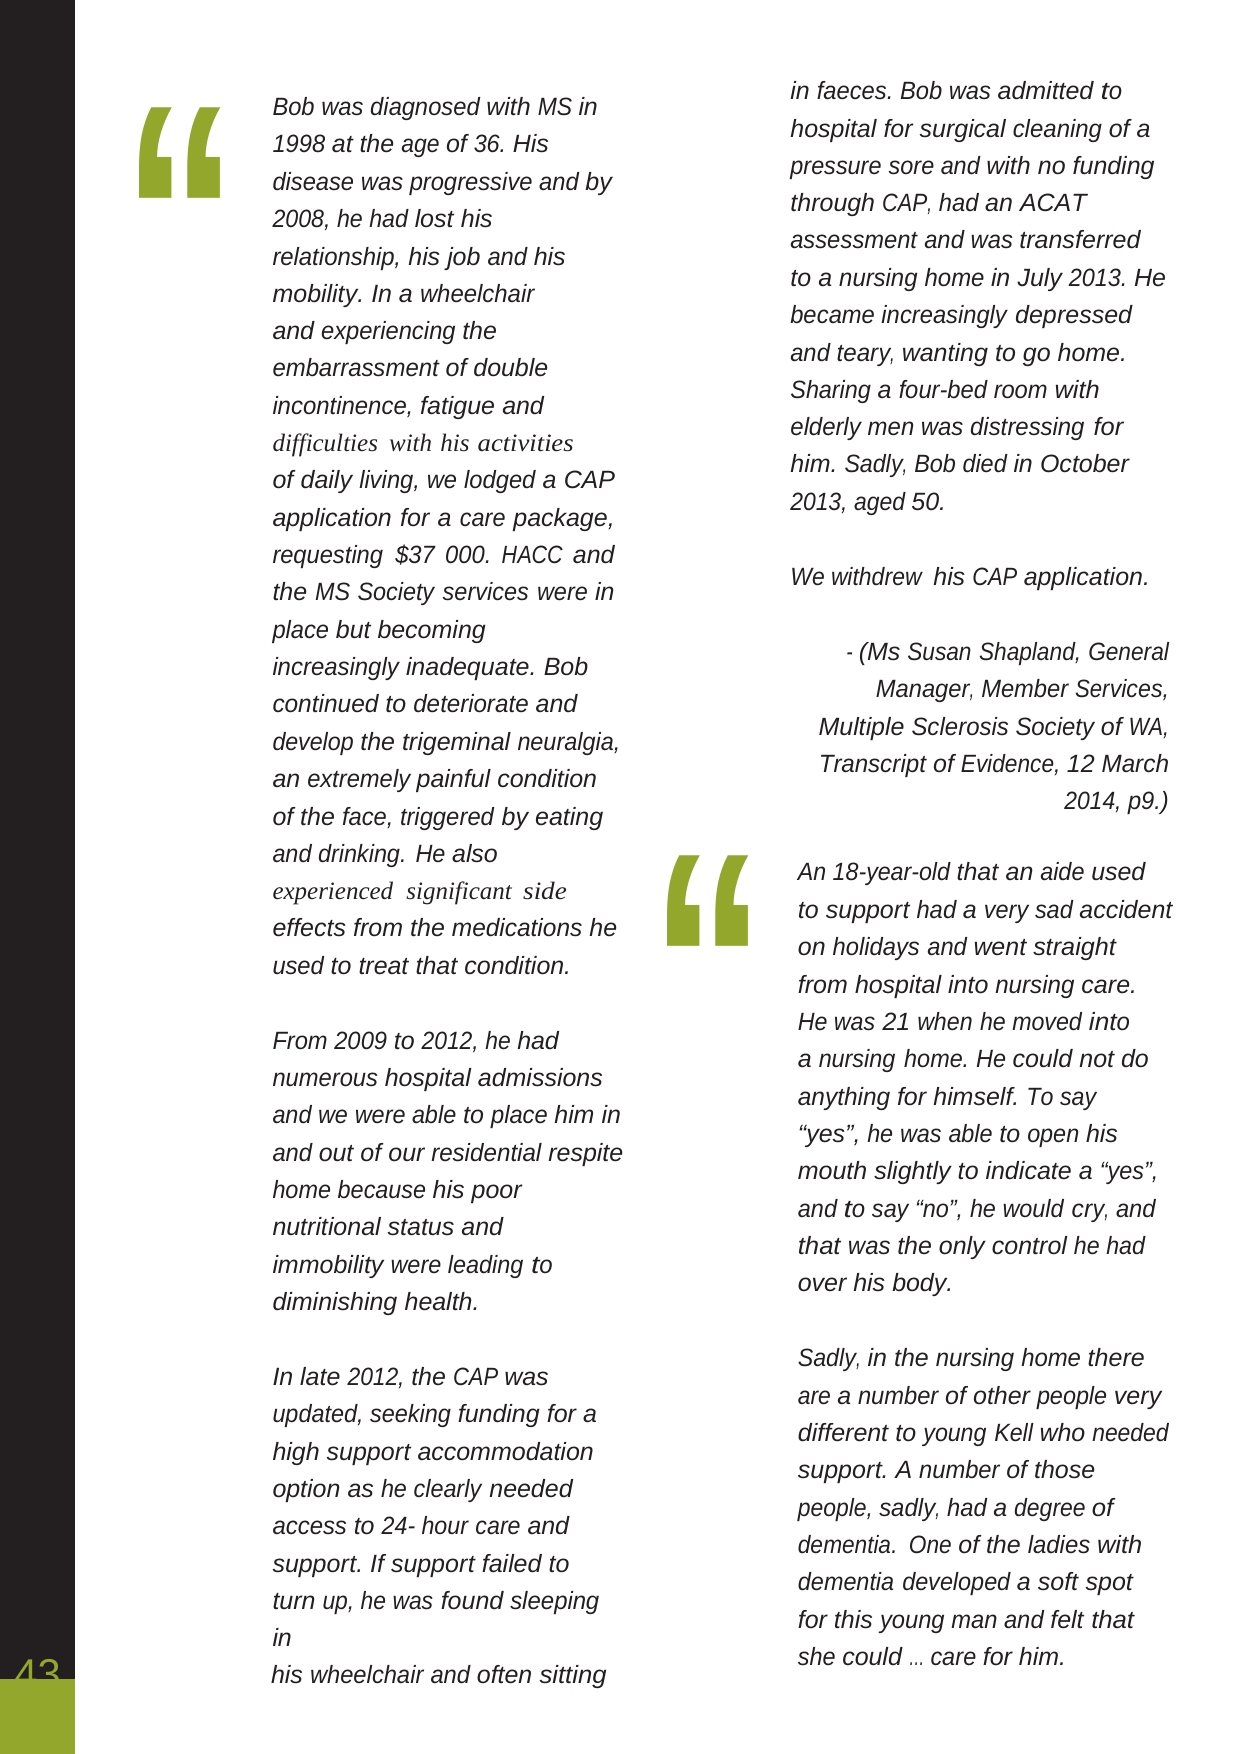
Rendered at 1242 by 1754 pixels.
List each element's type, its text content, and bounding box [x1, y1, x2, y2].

text from hospital into nursing care. He was 21 when he moved into [798, 970, 1139, 1036]
text Sadly, in the nursing home there are a number of other people very different to young Kell who needed support. A number of those [798, 1343, 1172, 1484]
text of daily living, we lodged a CAP application for a care package, requesting $37 000. HACC and the MS Society services were in place but becoming [272, 466, 615, 643]
text 43 his wheelchair and often sitting [14, 1661, 620, 1698]
text of the face, triggered by eating and drinking. He also experienced significant side effects from the medications he used to treat that condition. [272, 802, 618, 979]
text 2014, p9.) [650, 786, 1169, 815]
text to support had a very sad accident on holidays and went straight [798, 895, 1173, 961]
text We withdrew his CAP application. [790, 562, 1181, 591]
text - (Ms Susan Shapland, General Manager, Member Services, Multiple Sclerosis Society of WA, Transcript of Evidence, 12 March [813, 637, 1169, 777]
text From 2009 to 2012, he had numerous hospital admissions and we were able to place him in and out of our residential respite home because his poor nutritional status and [272, 1026, 624, 1241]
text to a nursing home in July 2013. He became increasingly depressed and teary, wanting to go home. Sharing a four-bed room with elderly men was distressing for him. Sadly, Bob died in October [790, 263, 1166, 478]
text 1998 at the age of 36. His disease was progressive and by [272, 129, 616, 196]
text An 18-year-old that an aide used [798, 857, 1181, 886]
text 2013, aged 50. [790, 487, 1181, 516]
text immobility were leading to diminishing health. [272, 1250, 558, 1316]
text in faeces. Bob was admitted to hospital for surgical cleaning of a pressure sore and with no funding through CAP, had an ACAT assessment and was transferred [790, 76, 1159, 254]
text a nursing home. He could not do anything for himself. To say “yes”, he was able to open his mouth slightly to indicate a “yes”, and to say “no”, he would cry, and that was the only control he had over his body. [798, 1044, 1165, 1297]
text increasingly inadequate. Bob continued to deteriorate and develop the trigeminal neuralgia, an extremely painful condition [272, 652, 624, 793]
text 2008, he had lost his relationship, his job and his mobility. In a wheelchair and experiencing the embarrassment of double incontinence, fatigue and difficulties with his activities [272, 204, 582, 457]
text people, sadly, had a degree of dementia. One of the ladies with dementia developed a soft spot for this young man and felt that she could … care for him. [798, 1493, 1147, 1671]
text Bob was diagnosed with MS in [272, 92, 620, 121]
text In late 2012, the CAP was updated, seeking funding for a high support accommodation option as he clearly needed access to 24- hour care and support. If support failed to turn up, he was found sleeping in [272, 1362, 619, 1652]
